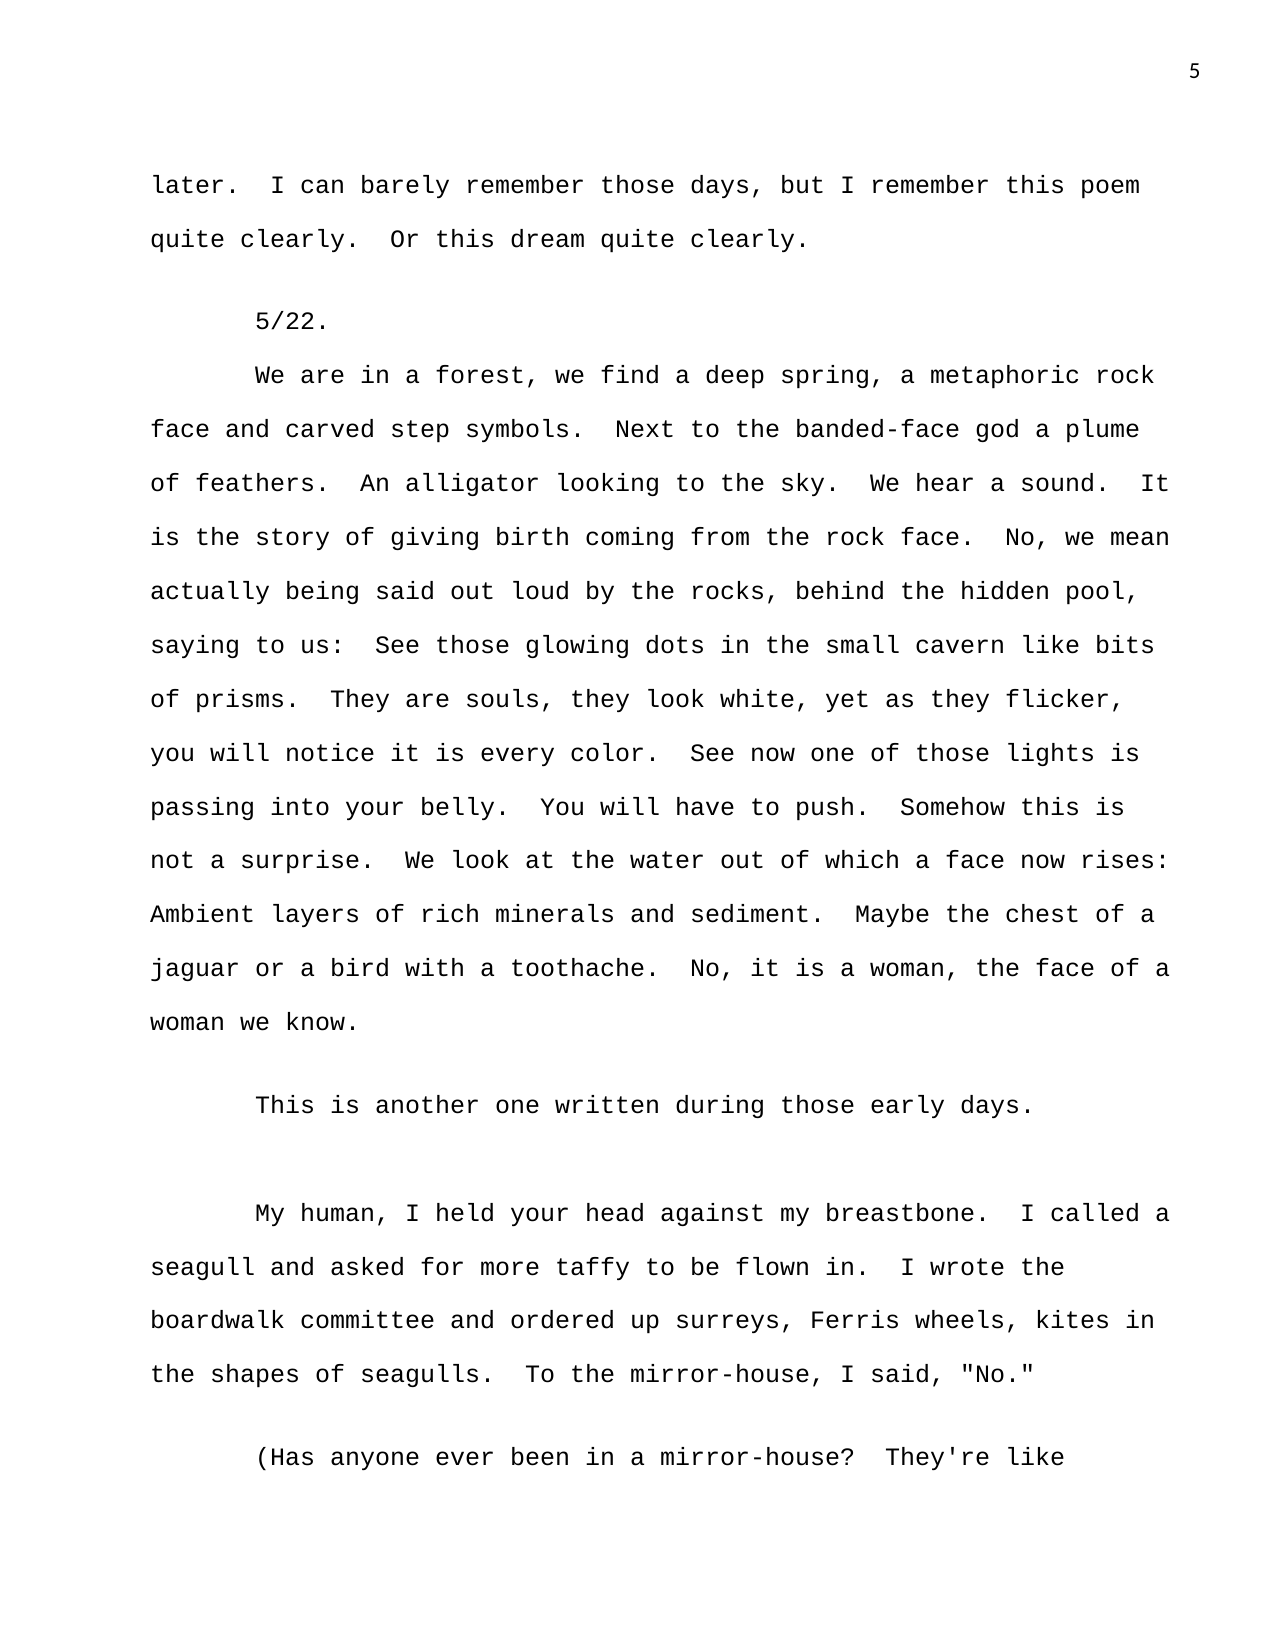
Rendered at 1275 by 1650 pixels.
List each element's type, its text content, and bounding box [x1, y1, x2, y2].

text My human, I held your head against my breastbone. I called a seagull and asked for more taffy to be flown in. I wrote the boardwalk committee and ordered up surreys, Ferris wheels, kites in the shapes of seagulls. To the mirror-house, I said, "No." [150, 1178, 1185, 1394]
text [150, 1422, 1185, 1476]
text This is another one written during those early days. [150, 1070, 1185, 1124]
text We are in a forest, we find a deep spring, a metaphoric rock face and carved step symbols. Next to the banded-face god a plume of feathers. An alligator looking to the sky. We hear a sound. It is the story of giving birth coming from the rock face. No, we mean actually being said out loud by the rocks, behind the hidden pool, saying to us: See those glowing dots in the small cavern like bits of prisms. They are souls, they look white, yet as they flicker, you will notice it is every color. See now one of those lights is passing into your belly. You will have to push. Somehow this is not a surprise. We look at the water out of which a face now rises: Ambient layers of rich minerals and sediment. Maybe the chest of a jaguar or a bird with a toothache. No, it is a woman, the face of a woman we know. [150, 340, 1185, 1042]
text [150, 150, 1185, 258]
text 5/22. [150, 286, 1185, 340]
